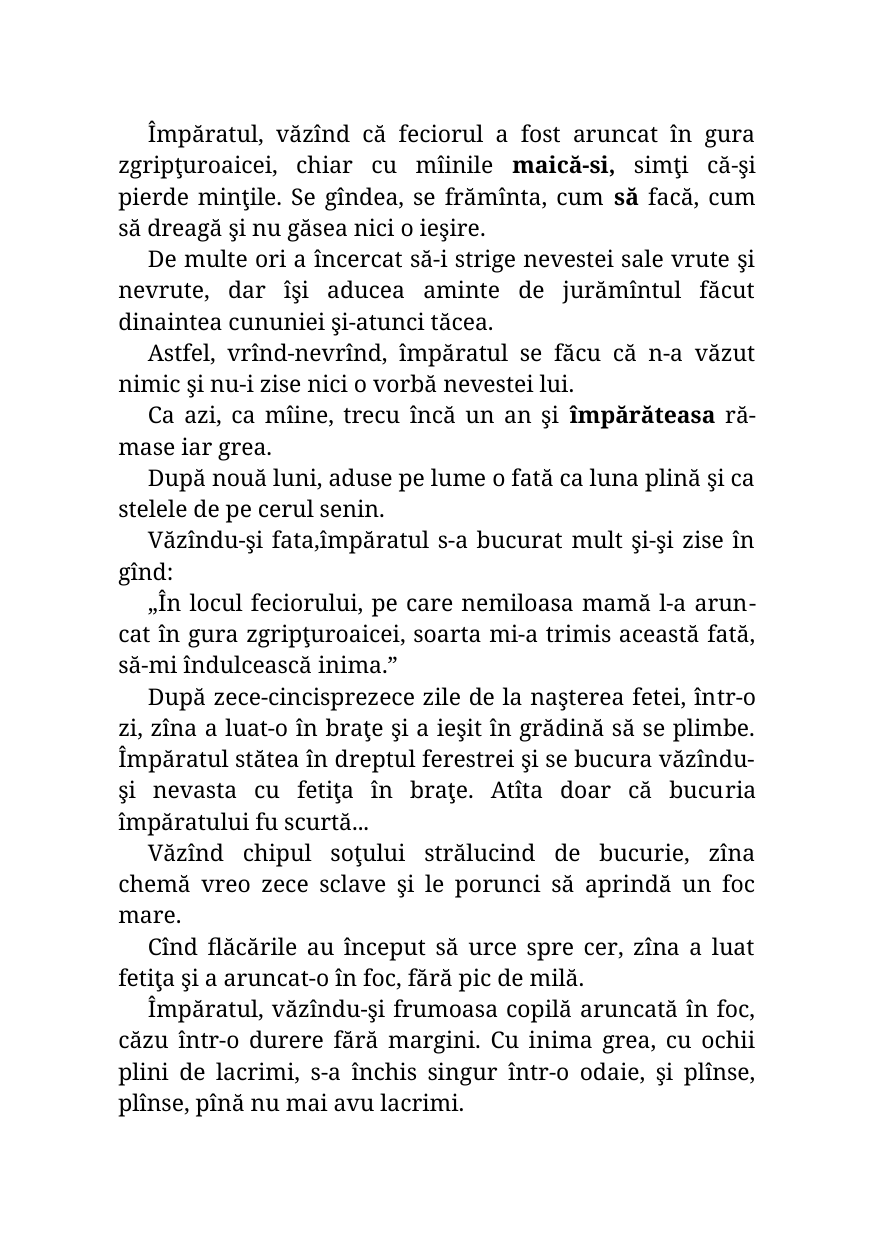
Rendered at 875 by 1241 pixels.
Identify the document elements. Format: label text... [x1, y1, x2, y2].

text „În locul feciorului, pe care nemiloasa mamă l-a aruncat în gura zgripţuroaicei, soarta mi-a trimis această fată, să-mi îndulcească inima.” [118, 587, 756, 681]
text Văzînd chipul soţului strălucind de bucurie, zîna chemă vreo zece sclave şi le porunci să aprindă un foc mare. [118, 837, 756, 931]
text Astfel, vrînd-nevrînd, împăratul se făcu că n-a văzut nimic şi nu-i zise nici o vorbă nevestei lui. [118, 337, 756, 399]
text Împăratul, văzîndu-şi frumoasa copilă aruncată în foc, căzu într-o durere fără margini. Cu inima grea, cu ochii plini de lacrimi, s-a închis singur într-o odaie, şi plînse, plînse, pînă nu mai avu lacrimi. [118, 993, 756, 1118]
text După zece-cincisprezece zile de la naşterea fetei, într-o zi, zîna a luat-o în braţe şi a ieşit în grădină să se plimbe. Împăratul stătea în dreptul ferestrei şi se bucura văzîndu-şi nevasta cu fetiţa în braţe. Atîta doar că bucuria împăratului fu scurtă... [118, 681, 756, 837]
text De multe ori a încercat să-i strige nevestei sale vrute şi nevrute, dar îşi aducea aminte de jurămîntul făcut dinaintea cununiei şi-atunci tăcea. [118, 243, 756, 337]
text Ca azi, ca mîine, trecu încă un an şi împărăteasa rămase iar grea. [118, 399, 756, 462]
text Văzîndu-şi fata,împăratul s-a bucurat mult şi-şi zise în gînd: [118, 524, 756, 587]
text Cînd flăcările au început să urce spre cer, zîna a luat fetiţa şi a aruncat-o în foc, fără pic de milă. [118, 931, 756, 993]
text Împăratul, văzînd că feciorul a fost aruncat în gura zgripţuroaicei, chiar cu mîinile maică-si, simţi că-şi pierde minţile. Se gîndea, se frămînta, cum să facă, cum să dreagă şi nu găsea nici o ieşire. [118, 118, 756, 243]
text După nouă luni, aduse pe lume o fată ca luna plină şi ca stelele de pe cerul senin. [118, 462, 756, 524]
